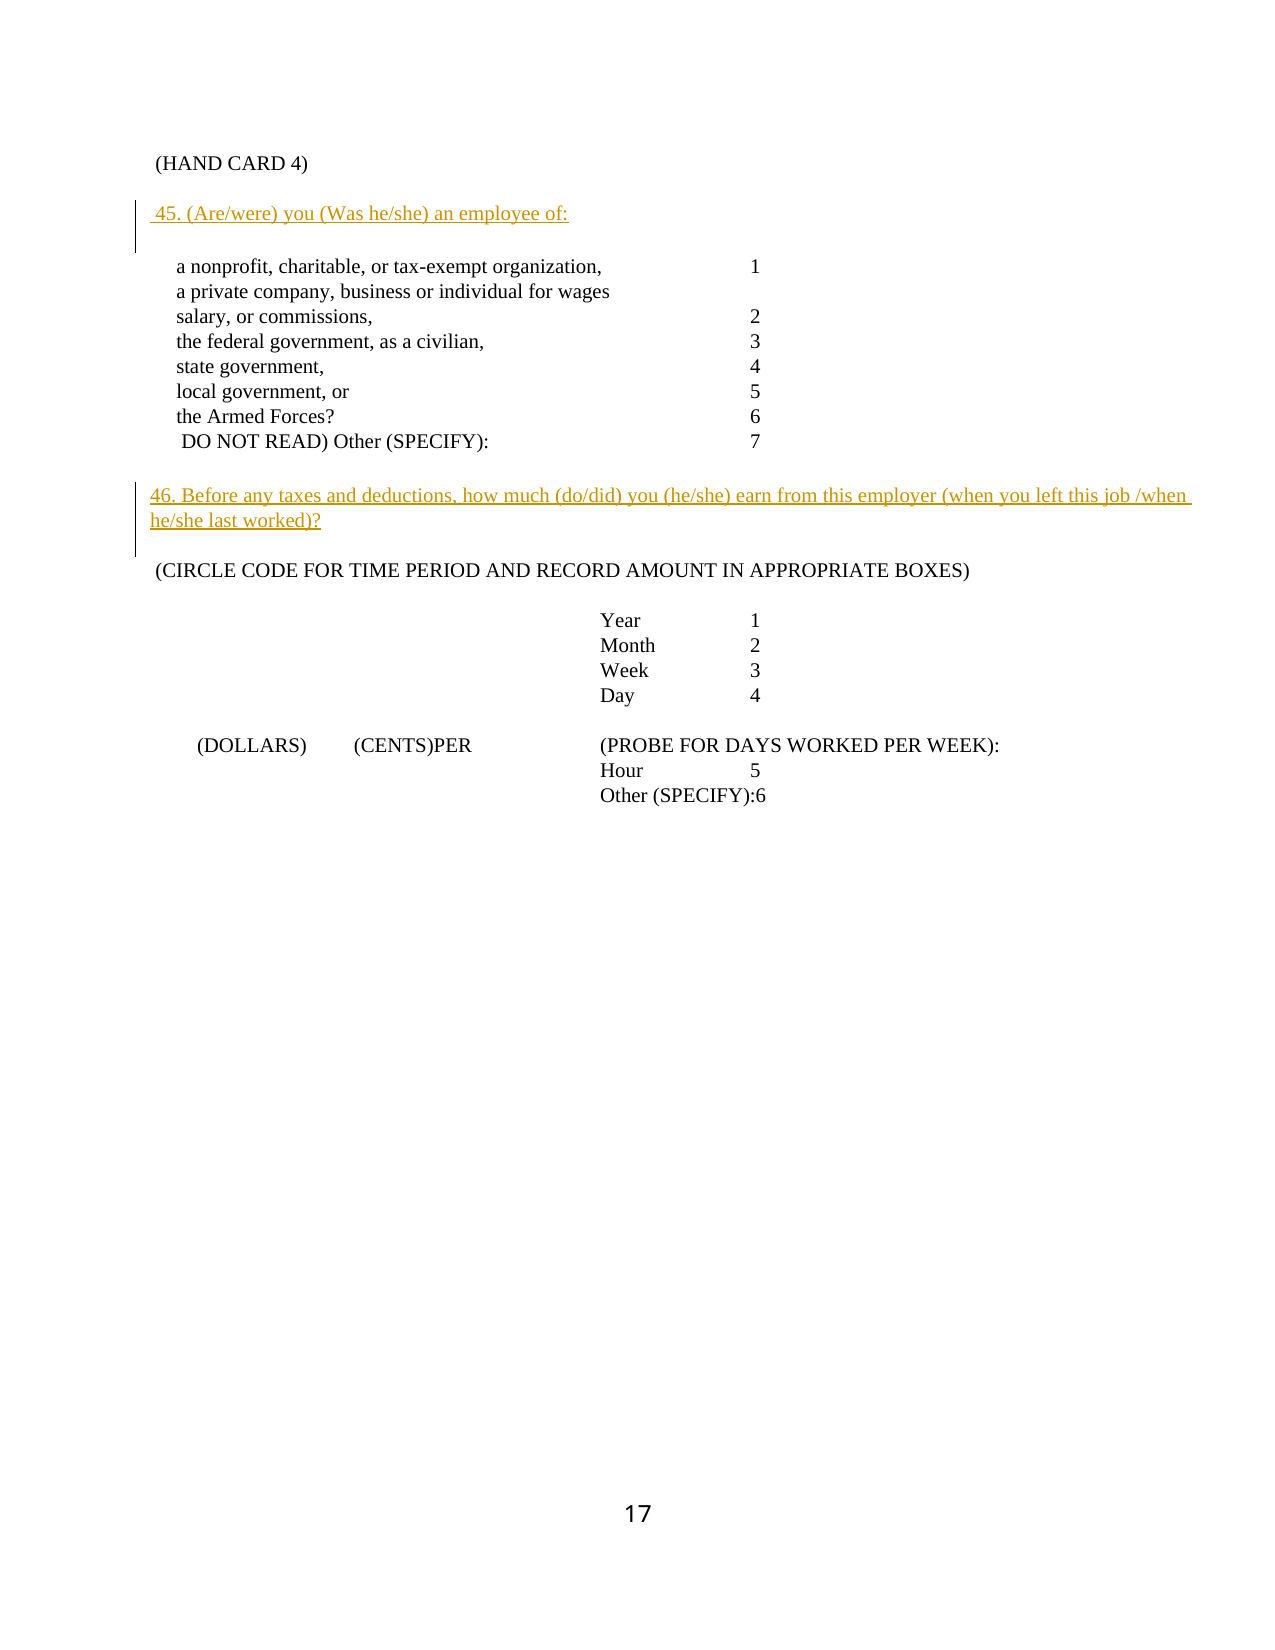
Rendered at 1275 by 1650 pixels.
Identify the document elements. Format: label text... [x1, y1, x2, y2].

text the Armed Forces? 6 [150, 403, 1209, 428]
text Other (SPECIFY):6 [150, 782, 1209, 807]
text (HAND CARD 4) [150, 150, 1209, 175]
text (CIRCLE CODE FOR TIME PERIOD AND RECORD AMOUNT IN APPROPRIATE BOXES) [150, 557, 1209, 582]
text local government, or 5 [150, 378, 1209, 403]
text the federal government, as a civilian, 3 [150, 328, 1209, 353]
text Month 2 [150, 632, 1209, 657]
text a nonprofit, charitable, or tax-exempt organization, 1 [150, 253, 1209, 278]
text state government, 4 [150, 353, 1209, 378]
text DO NOT READ) Other (SPECIFY): 7 [150, 428, 1209, 453]
text Year 1 [150, 607, 1209, 632]
text a private company, business or individual for wages [150, 278, 1209, 303]
text salary, or commissions, 2 [150, 303, 1209, 328]
text Week 3 [150, 657, 1209, 682]
text Day 4 [150, 682, 1209, 707]
text Hour 5 [150, 757, 1209, 782]
text (DOLLARS) (CENTS)PER (PROBE FOR DAYS WORKED PER WEEK): [150, 732, 1209, 757]
